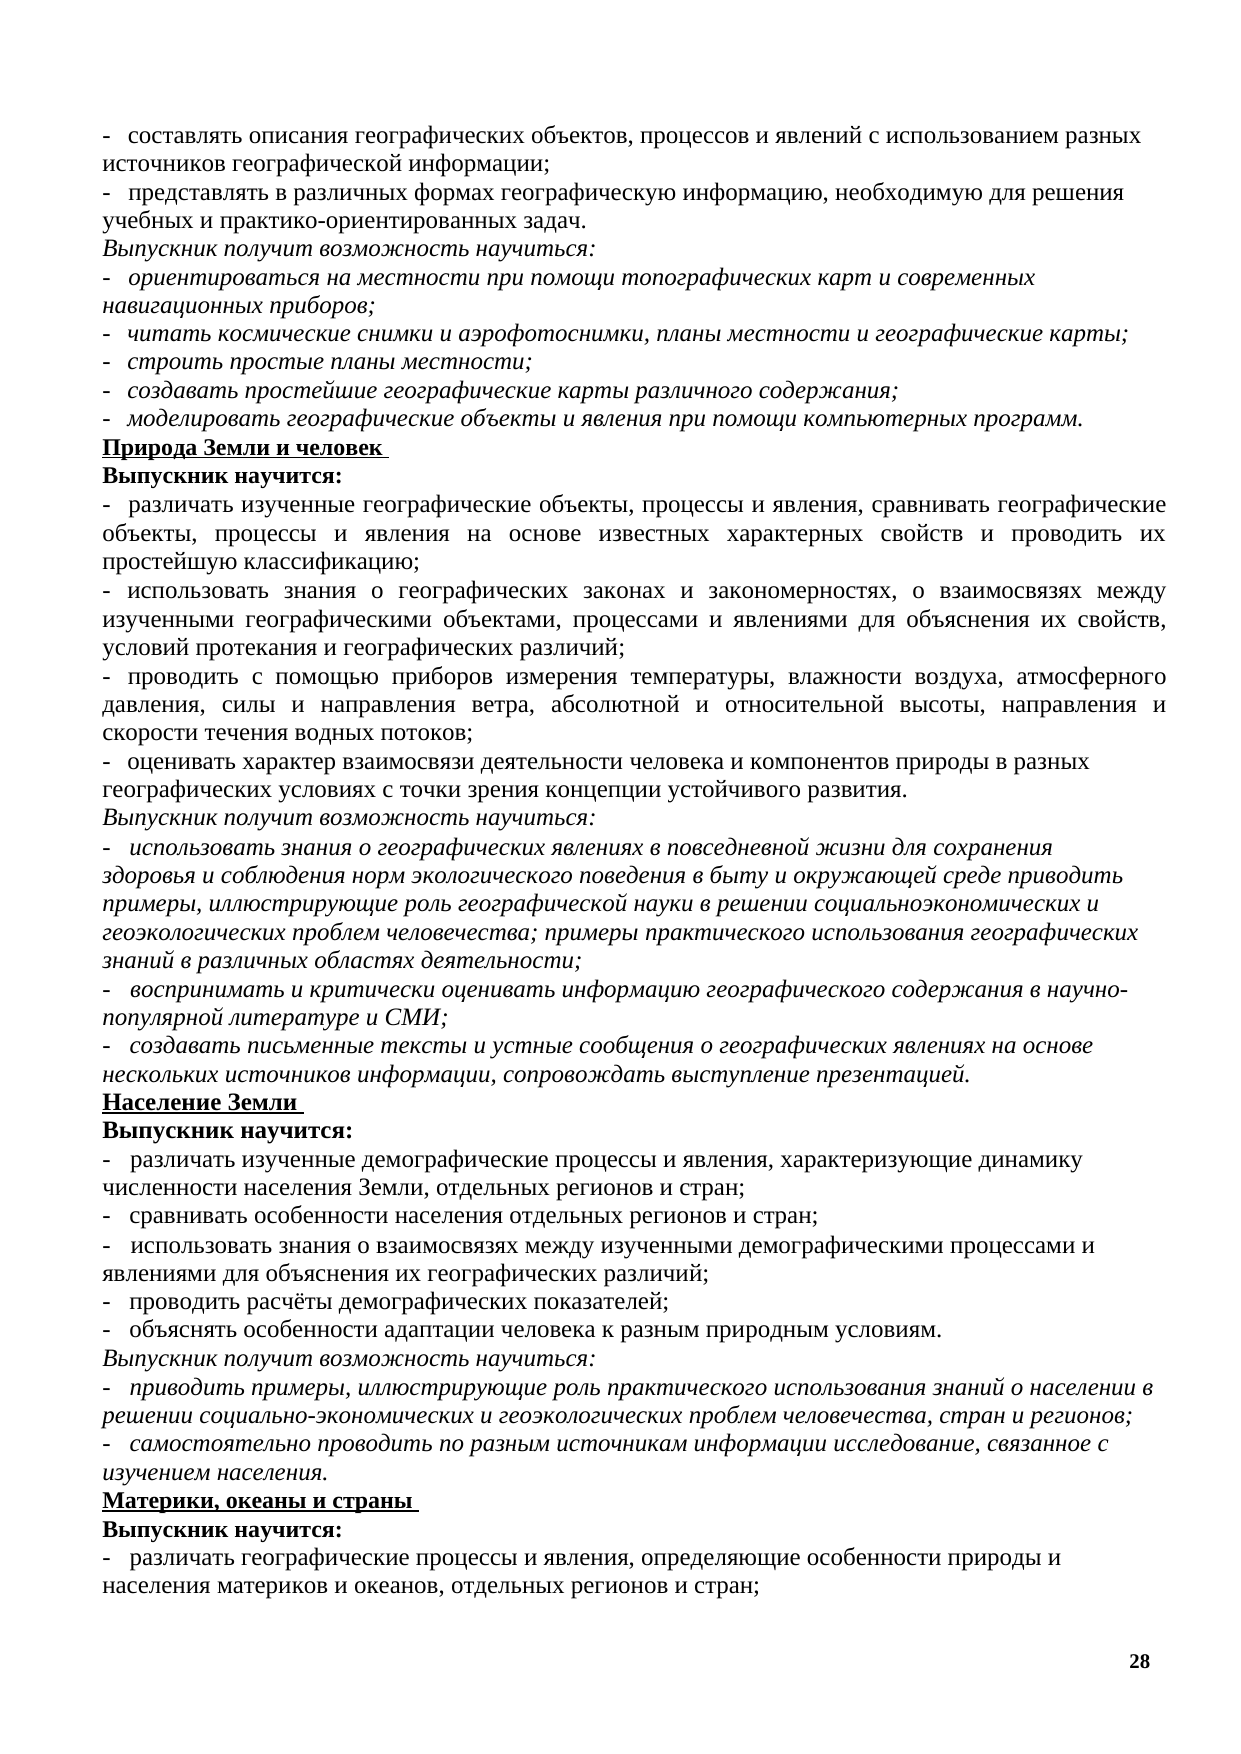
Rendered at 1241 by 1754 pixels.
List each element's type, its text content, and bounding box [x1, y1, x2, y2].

text Выпускник получит возможность научиться: [102, 1343, 1167, 1372]
text Выпускник получит возможность научиться: [102, 803, 1167, 831]
list различать изученные демографические процессы и явления, характеризующие динамику численности населения Земли, отдельных регионов и стран; [102, 1146, 1167, 1201]
text Материки, океаны и страны Выпускник научится: [102, 1487, 426, 1542]
list использовать знания о географических явлениях в повседневной жизни для сохранения здоровья и соблюдения норм экологического поведения в быту и окружающей среде приводить примеры, иллюстрирующие роль географической науки в решении социальноэкономических и геоэкологических проблем человечества; примеры практического использования географических знаний в различных областях деятельности; [102, 832, 1153, 973]
list создавать простейшие географические карты различного содержания; [102, 375, 1167, 404]
list моделировать географические объекты и явления при помощи компьютерных программ. [102, 404, 1167, 432]
list строить простые планы местности; [102, 347, 1167, 375]
list создавать письменные тексты и устные сообщения о географических явлениях на основе нескольких источников информации, сопровождать выступление презентацией. [102, 1032, 1167, 1087]
text Выпускник получит возможность научиться: [102, 234, 1167, 262]
list различать географические процессы и явления, определяющие особенности природы и населения материков и океанов, отдельных регионов и стран; [102, 1543, 1167, 1599]
list использовать знания о географических законах и закономерностях, о взаимосвязях между изученными географическими объектами, процессами и явлениями для объяснения их свойств, условий протекания и географических различий; [102, 576, 1167, 661]
list воспринимать и критически оценивать информацию географического содержания в научно-популярной литературе и СМИ; [102, 975, 1167, 1031]
list приводить примеры, иллюстрирующие роль практического использования знаний о населении в решении социально-экономических и геоэкологических проблем человечества, стран и регионов; [102, 1373, 1167, 1428]
list представлять в различных формах географическую информацию, необходимую для решения учебных и практико-ориентированных задач. [102, 178, 1167, 234]
list использовать знания о взаимосвязях между изученными демографическими процессами и явлениями для объяснения их географических различий; [102, 1231, 1167, 1287]
list оценивать характер взаимосвязи деятельности человека и компонентов природы в разных географических условиях с точки зрения концепции устойчивого развития. [102, 747, 1167, 803]
list различать изученные географические объекты, процессы и явления, сравнивать географические объекты, процессы и явления на основе известных характерных свойств и проводить их простейшую классификацию; [102, 490, 1167, 575]
list объяснять особенности адаптации человека к разным природным условиям. [102, 1315, 1167, 1343]
list самостоятельно проводить по разным источникам информации исследование, связанное с изучением населения. [102, 1430, 1167, 1485]
list сравнивать особенности населения отдельных регионов и стран; [102, 1201, 1167, 1229]
text Население Земли Выпускник научится: [102, 1089, 355, 1144]
list составлять описания географических объектов, процессов и явлений с использованием разных источников географической информации; [102, 121, 1167, 177]
list читать космические снимки и аэрофотоснимки, планы местности и географические карты; [102, 319, 1167, 347]
list проводить с помощью приборов измерения температуры, влажности воздуха, атмосферного давления, силы и направления ветра, абсолютной и относительной высоты, направления и скорости течения водных потоков; [102, 662, 1167, 746]
list ориентироваться на местности при помощи топографических карт и современных навигационных приборов; [102, 263, 1167, 319]
text 28 [1129, 1649, 1167, 1673]
text Природа Земли и человек Выпускник научится: [102, 433, 394, 489]
list проводить расчёты демографических показателей; [102, 1287, 1167, 1315]
